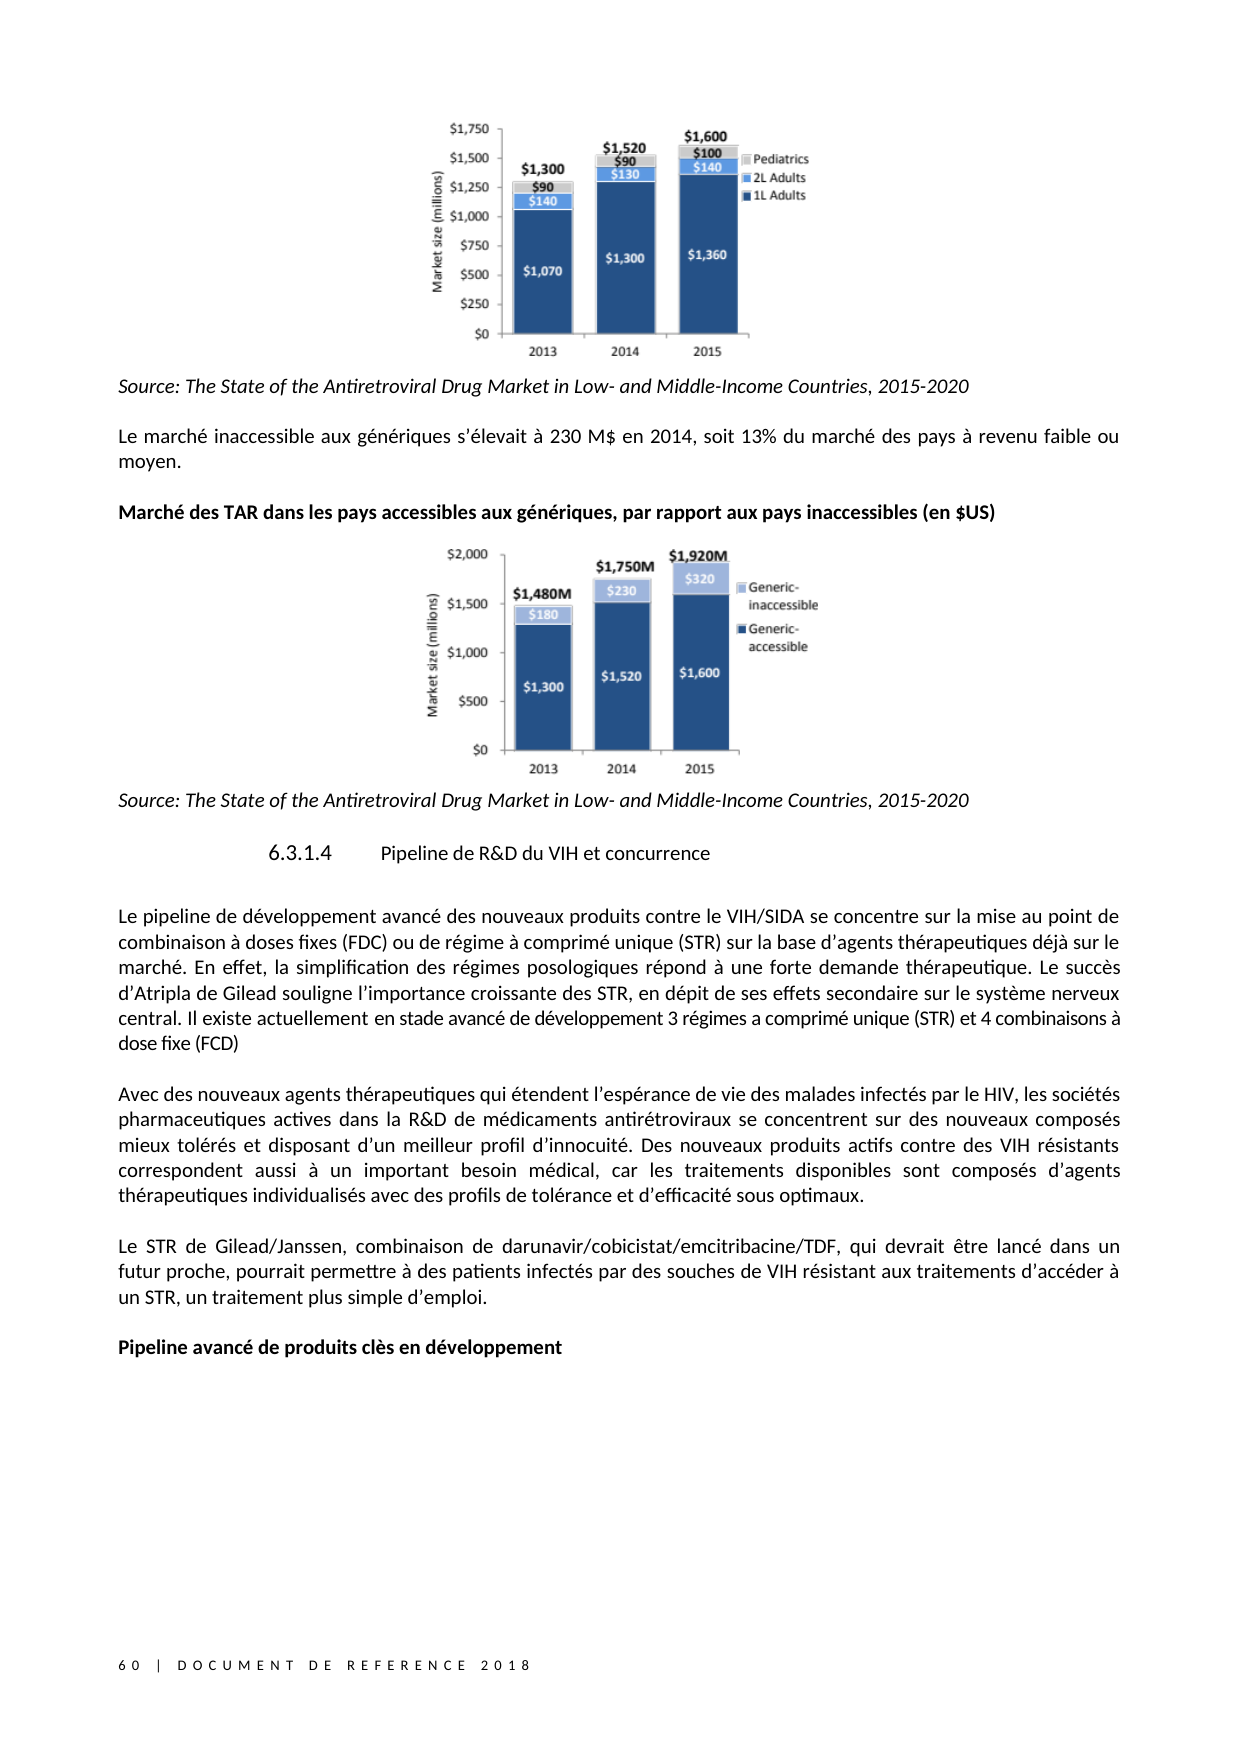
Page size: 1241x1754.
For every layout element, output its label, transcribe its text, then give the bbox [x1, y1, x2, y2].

text Le marché inaccessible aux génériques s’élevait à 230 M$ en 2014, soit 13% du marché des pays à revenu faible ou moyen. [118, 423, 1122, 474]
list Pipeline de R&D du VIH et concurrence [268, 838, 1122, 866]
text Le STR de Gilead/Janssen, combinaison de darunavir/cobicistat/emcitribacine/TDF, qui devrait être lancé dans un futur proche, pourrait permettre à des patients infectés par des souches de VIH résistant aux traitements d’accéder à un STR, un traitement plus simple d’emploi. [118, 1233, 1122, 1309]
text Avec des nouveaux agents thérapeutiques qui étendent l’espérance de vie des malades infectés par le HIV, les sociétés pharmaceutiques actives dans la R&D de médicaments antirétroviraux se concentrent sur des nouveaux composés mieux tolérés et disposant d’un meilleur profil d’innocuité. Des nouveaux produits actifs contre des VIH résistants correspondent aussi à un important besoin médical, car les traitements disponibles sont composés d’agents thérapeutiques individualisés avec des profils de tolérance et d’efficacité sous optimaux. [118, 1081, 1122, 1208]
text Le pipeline de développement avancé des nouveaux produits contre le VIH/SIDA se concentre sur la mise au point de combinaison à doses fixes (FDC) ou de régime à comprimé unique (STR) sur la base d’agents thérapeutiques déjà sur le marché. En effet, la simplification des régimes posologiques répond à une forte demande thérapeutique. Le succès d’Atripla de Gilead souligne l’importance croissante des STR, en dépit de ses effets secondaire sur le système nerveux central. Il existe actuellement en stade avancé de développement 3 régimes a comprimé unique (STR) et 4 combinaisons à dose fixe (FCD) [118, 903, 1122, 1056]
text Pipeline avancé de produits clès en développement [118, 1334, 1122, 1360]
text Source: The State of the Antiretroviral Drug Market in Low- and Middle-Income Countries, 2015-2020 [118, 373, 1122, 398]
text Source: The State of the Antiretroviral Drug Market in Low- and Middle-Income Countries, 2015-2020 [118, 787, 1122, 813]
text Marché des TAR dans les pays accessibles aux génériques, par rapport aux pays inaccessibles (en $US) [118, 499, 1122, 524]
